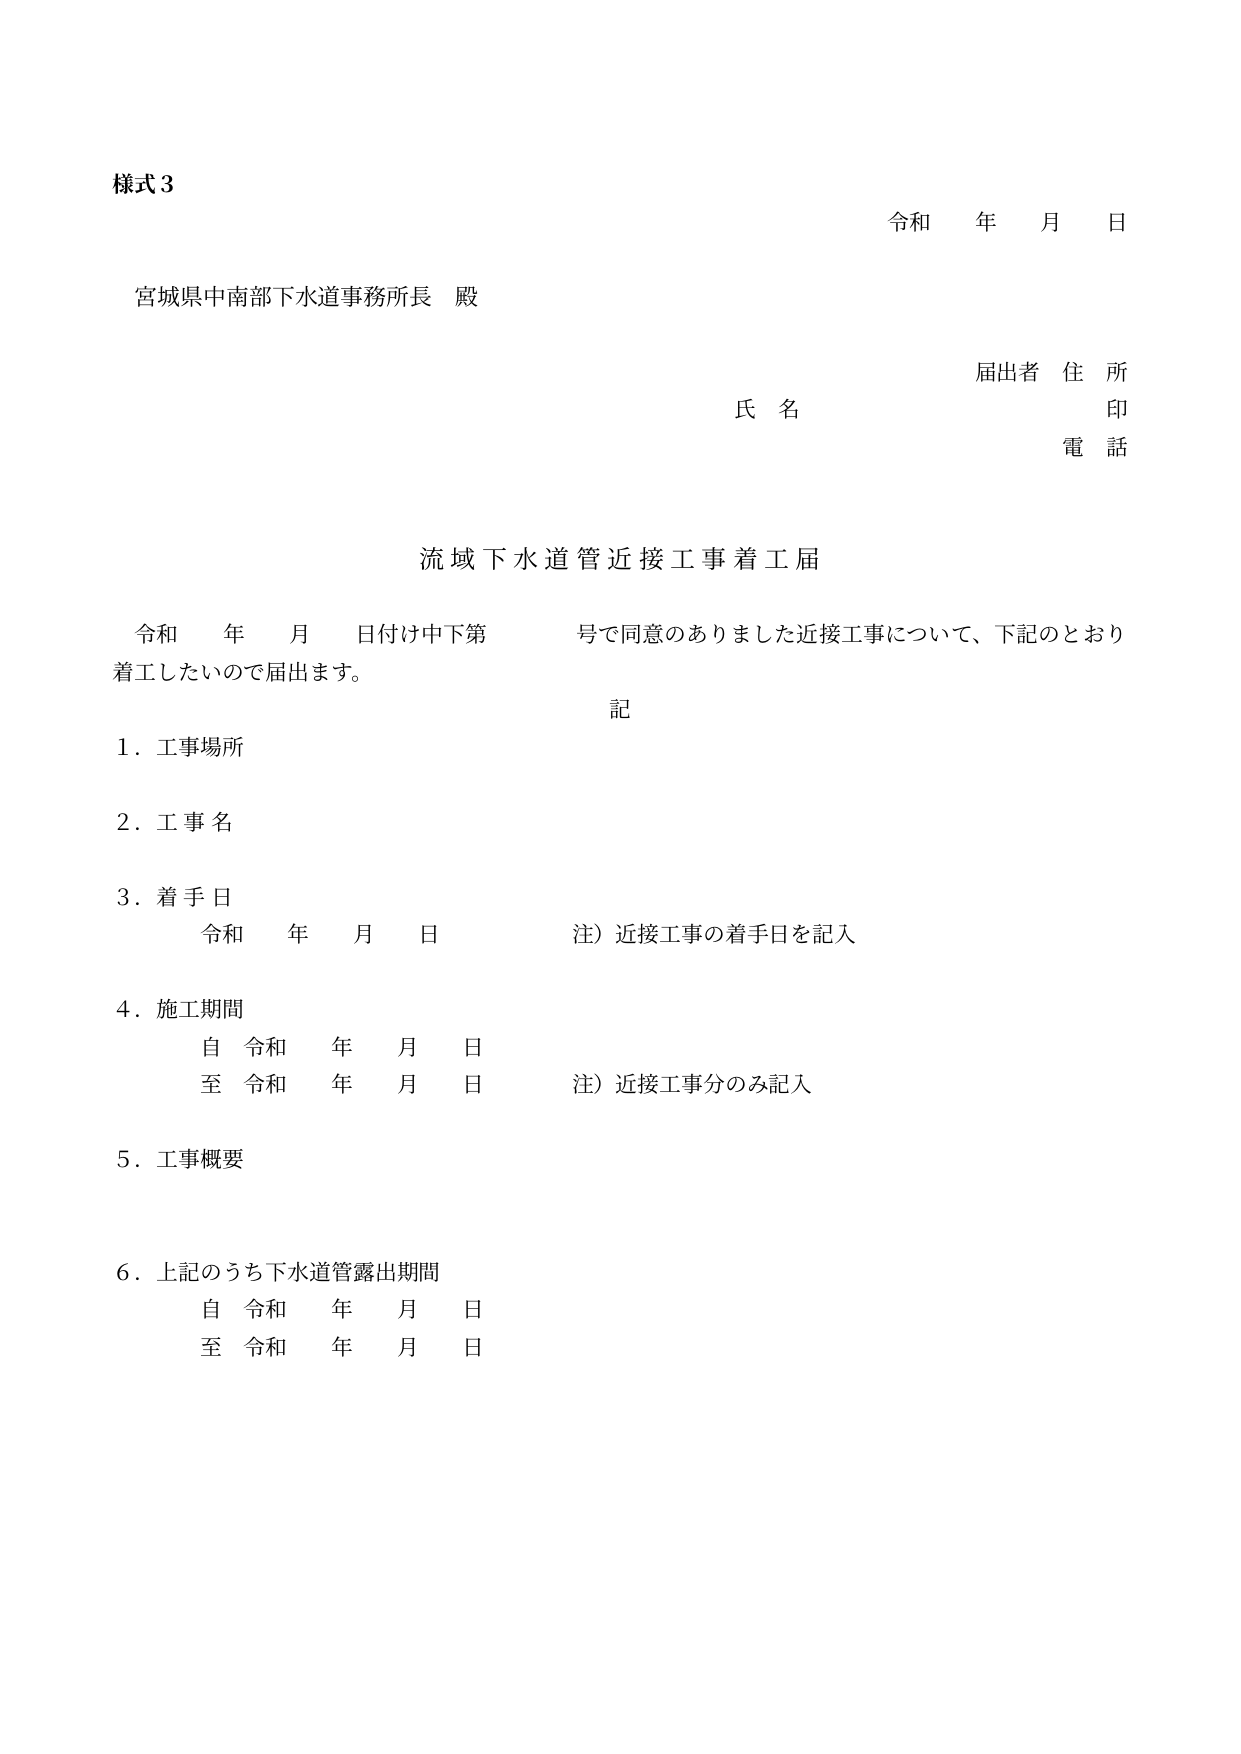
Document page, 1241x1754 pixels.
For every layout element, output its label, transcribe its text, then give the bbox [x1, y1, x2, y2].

text ６．上記のうち下水道管露出期間 [112, 1252, 1128, 1289]
text 令和 年 月 日 注）近接工事の着手日を記入 [112, 914, 1128, 952]
text 自 令和 年 月 日 [112, 1289, 1128, 1327]
text 電 話 [112, 427, 1128, 464]
text ３．着手日 [112, 877, 1128, 914]
text 記 [112, 689, 1128, 727]
text ２．工事名 [112, 802, 1128, 839]
text ４．施工期間 [112, 989, 1128, 1027]
text 至 令和 年 月 日 注）近接工事分のみ記入 [112, 1064, 1128, 1102]
text 至 令和 年 月 日 [112, 1327, 1128, 1364]
text 令和 年 月 日 [112, 202, 1128, 239]
text 宮城県中南部下水道事務所長 殿 [112, 277, 1128, 314]
text 令和 年 月 日付け中下第 号で同意のありました近接工事について、下記のとおり着工したいので届出ます。 [112, 614, 1128, 689]
text １．工事場所 [112, 727, 1128, 764]
text 流 域 下 水 道 管 近 接 工 事 着 工 届 [112, 539, 1128, 577]
text 氏 名 印 [112, 389, 1128, 427]
text 自 令和 年 月 日 [112, 1027, 1128, 1064]
text ５．工事概要 [112, 1139, 1128, 1177]
text 届出者 住 所 [112, 352, 1128, 389]
text 様式３ [112, 164, 1128, 202]
